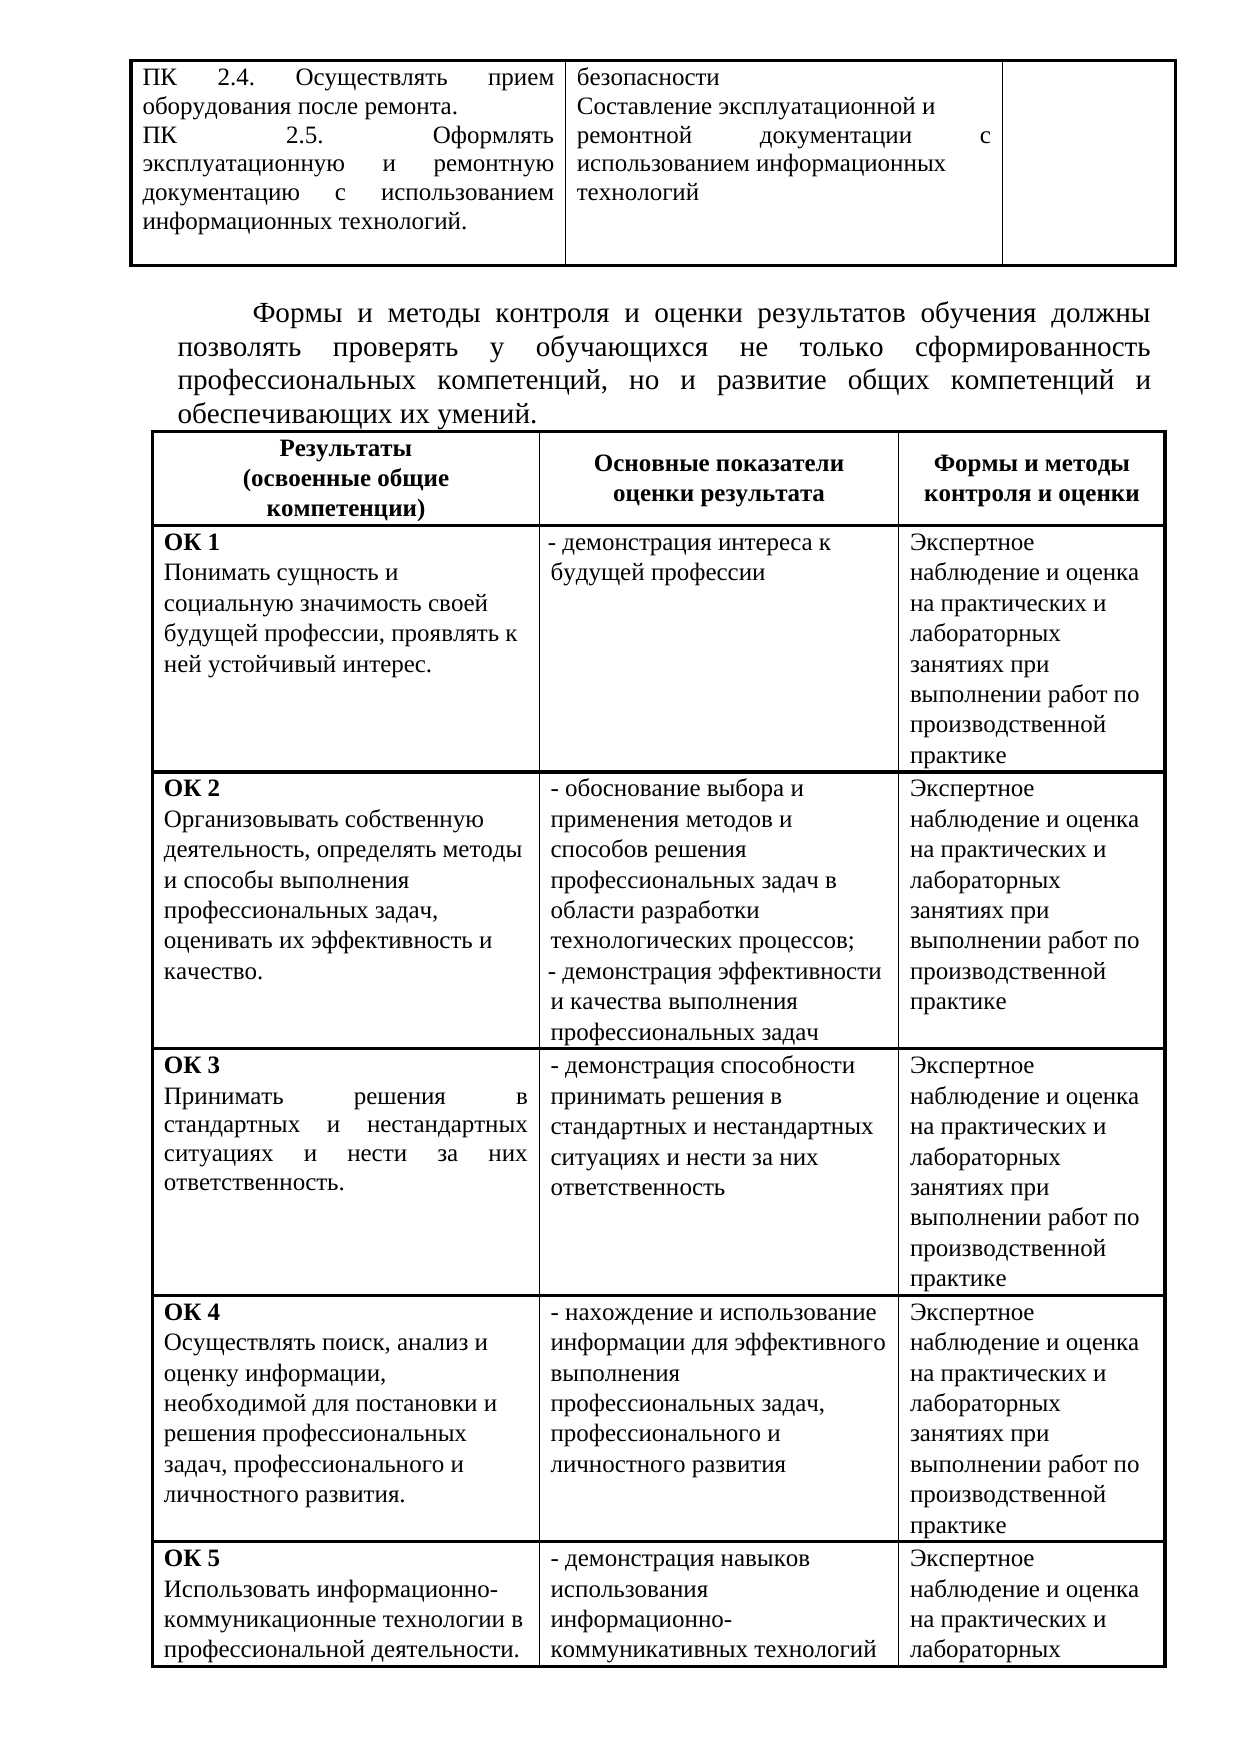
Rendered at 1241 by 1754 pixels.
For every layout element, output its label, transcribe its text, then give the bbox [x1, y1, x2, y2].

table_cell ОК 2 Организовывать собственную деятельность, определять методы и способы выполнения профессиональных задач, оценивать их эффективность и качество. [154, 774, 539, 1047]
table_cell ОК 4 Осуществлять поиск, анализ и оценку информации, необходимой для постановки и решения профессиональных задач, профессионального и личностного развития. [154, 1297, 539, 1540]
table_cell ОК 3 Принимать решения в стандартных и нестандартных ситуациях и нести за них ответственность. [154, 1050, 539, 1294]
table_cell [566, 62, 1002, 263]
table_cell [540, 1543, 898, 1665]
table_header Формы и методы контроля и оценки [899, 433, 1163, 524]
table_cell Экспертное наблюдение и оценка на практических и лабораторных занятиях при выполнении работ по производственной практике [899, 1050, 1163, 1294]
table_cell Экспертное наблюдение и оценка на практических и лабораторных занятиях при выполнении работ по производственной практике [899, 774, 1163, 1047]
table_header Основные показатели оценки результата [540, 433, 898, 524]
table_cell - демонстрация способности принимать решения в стандартных и нестандартных ситуациях и нести за них ответственность [540, 1050, 898, 1294]
table_cell - обоснование выбора и применения методов и способов решения профессиональных задач в области разработки технологических процессов; - демонстрация эффективности и качества выполнения профессиональных задач [540, 774, 898, 1047]
table_cell Экспертное наблюдение и оценка на практических и лабораторных занятиях при выполнении работ по производственной практике [899, 527, 1163, 770]
table_cell Экспертное наблюдение и оценка на практических и лабораторных занятиях при выполнении работ по производственной практике [899, 1297, 1163, 1540]
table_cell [154, 1543, 539, 1665]
table_cell - демонстрация интереса к будущей профессии [540, 527, 898, 770]
text Формы и методы контроля и оценки результатов обучения должны позволять проверять у обучающихся не только сформированность профессиональных компетенций, но и развитие общих компетенций и обеспечивающих их умений. [177, 295, 1152, 429]
table_header Результаты (освоенные общие компетенции) [154, 433, 539, 524]
table_cell ОК 1 Понимать сущность и социальную значимость своей будущей профессии, проявлять к ней устойчивый интерес. [154, 527, 539, 770]
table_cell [899, 1543, 1163, 1665]
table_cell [1003, 62, 1174, 263]
table_cell - нахождение и использование информации для эффективного выполнения профессиональных задач, профессионального и личностного развития [540, 1297, 898, 1540]
